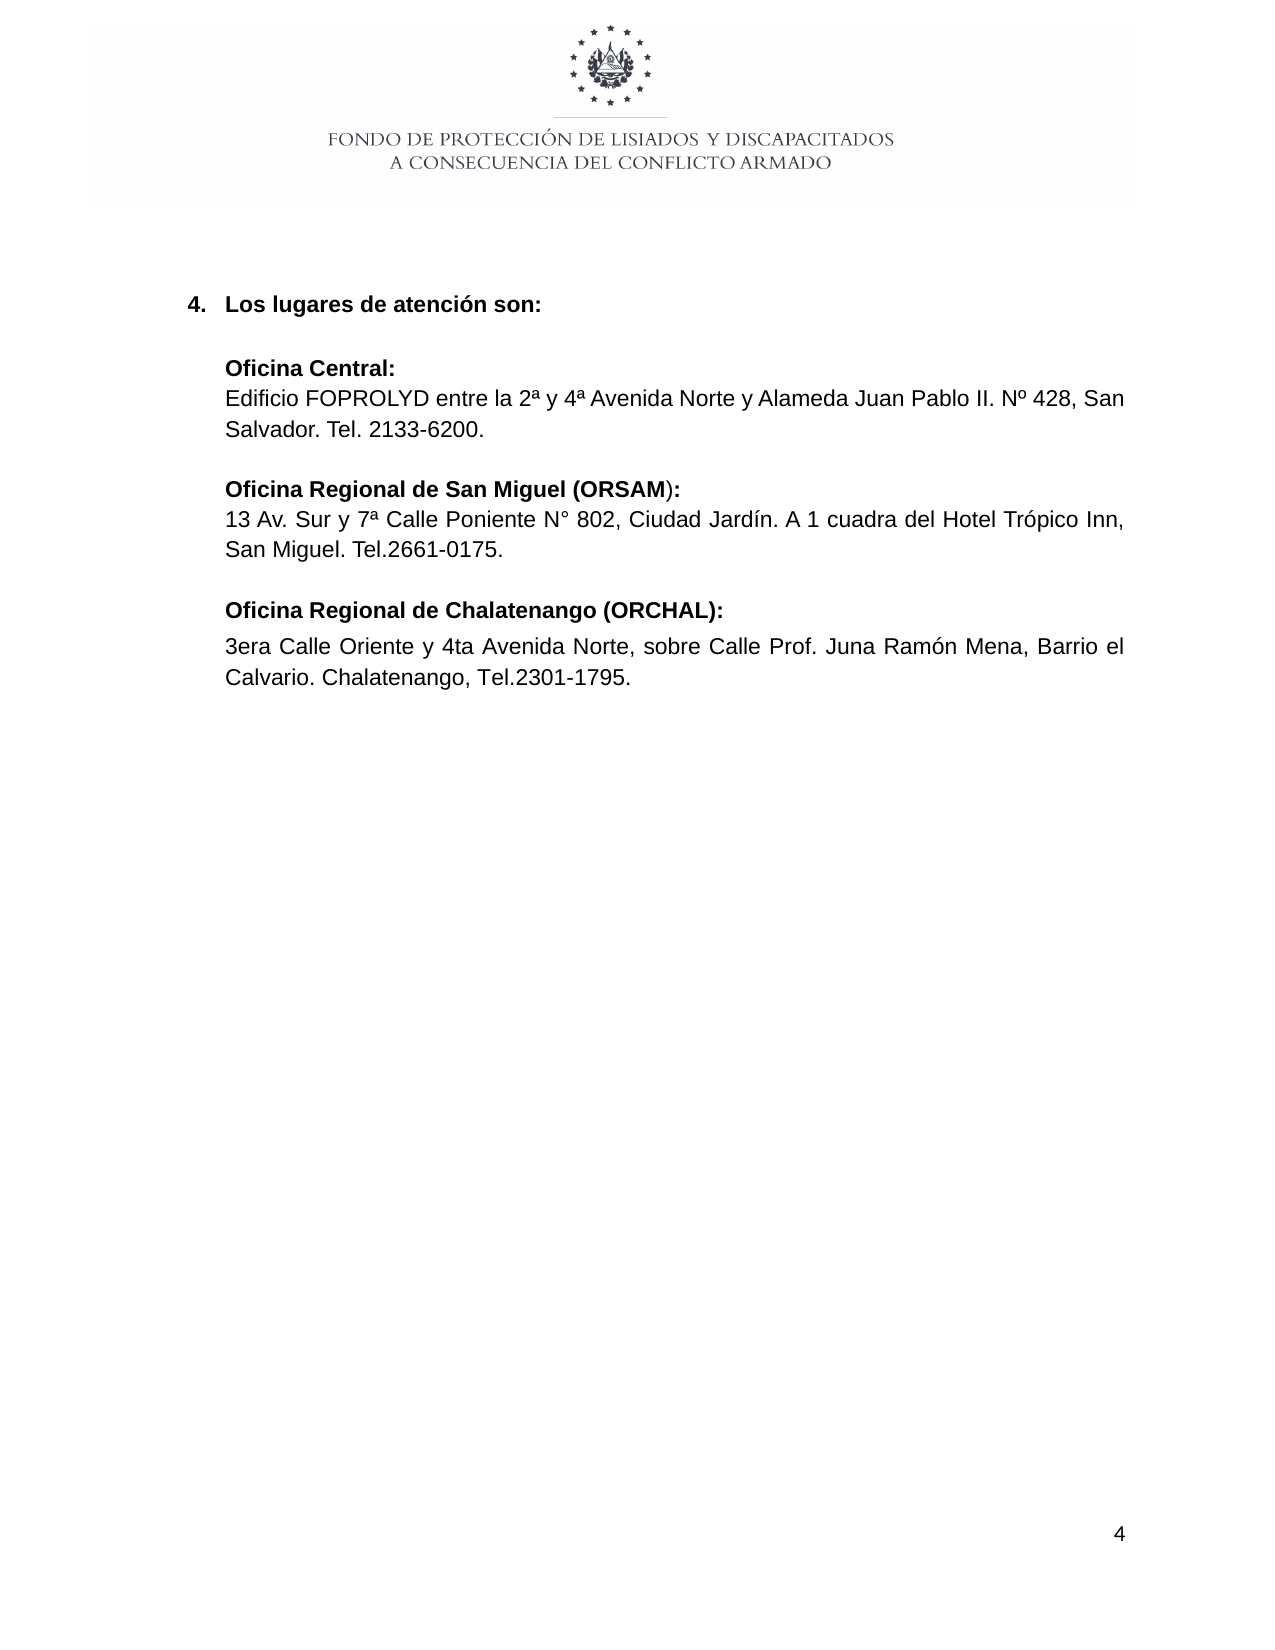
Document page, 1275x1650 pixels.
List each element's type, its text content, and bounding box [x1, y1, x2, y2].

list Los lugares de atención son: [187, 291, 1125, 317]
title Oficina Central: [225, 355, 1125, 382]
picture [88, 25, 1134, 210]
title Oficina Regional de San Miguel (ORSAM): [225, 476, 1125, 502]
title Edificio FOPROLYD entre la 2ª y 4ª Avenida Norte y Alameda Juan Pablo II. Nº 428, San Salvador. Tel. 2133-6200. [225, 385, 1125, 442]
title Oficina Regional de Chalatenango (ORCHAL): [225, 597, 1125, 623]
title 13 Av. Sur y 7ª Calle Poniente N° 802, Ciudad Jardín. A 1 cuadra del Hotel Trópico Inn, San Miguel. Tel.2661-0175. [225, 506, 1125, 563]
list 3era Calle Oriente y 4ta Avenida Norte, sobre Calle Prof. Juna Ramón Mena, Barrio el Calvario. Chalatenango, Tel.2301-1795. [225, 633, 1125, 690]
